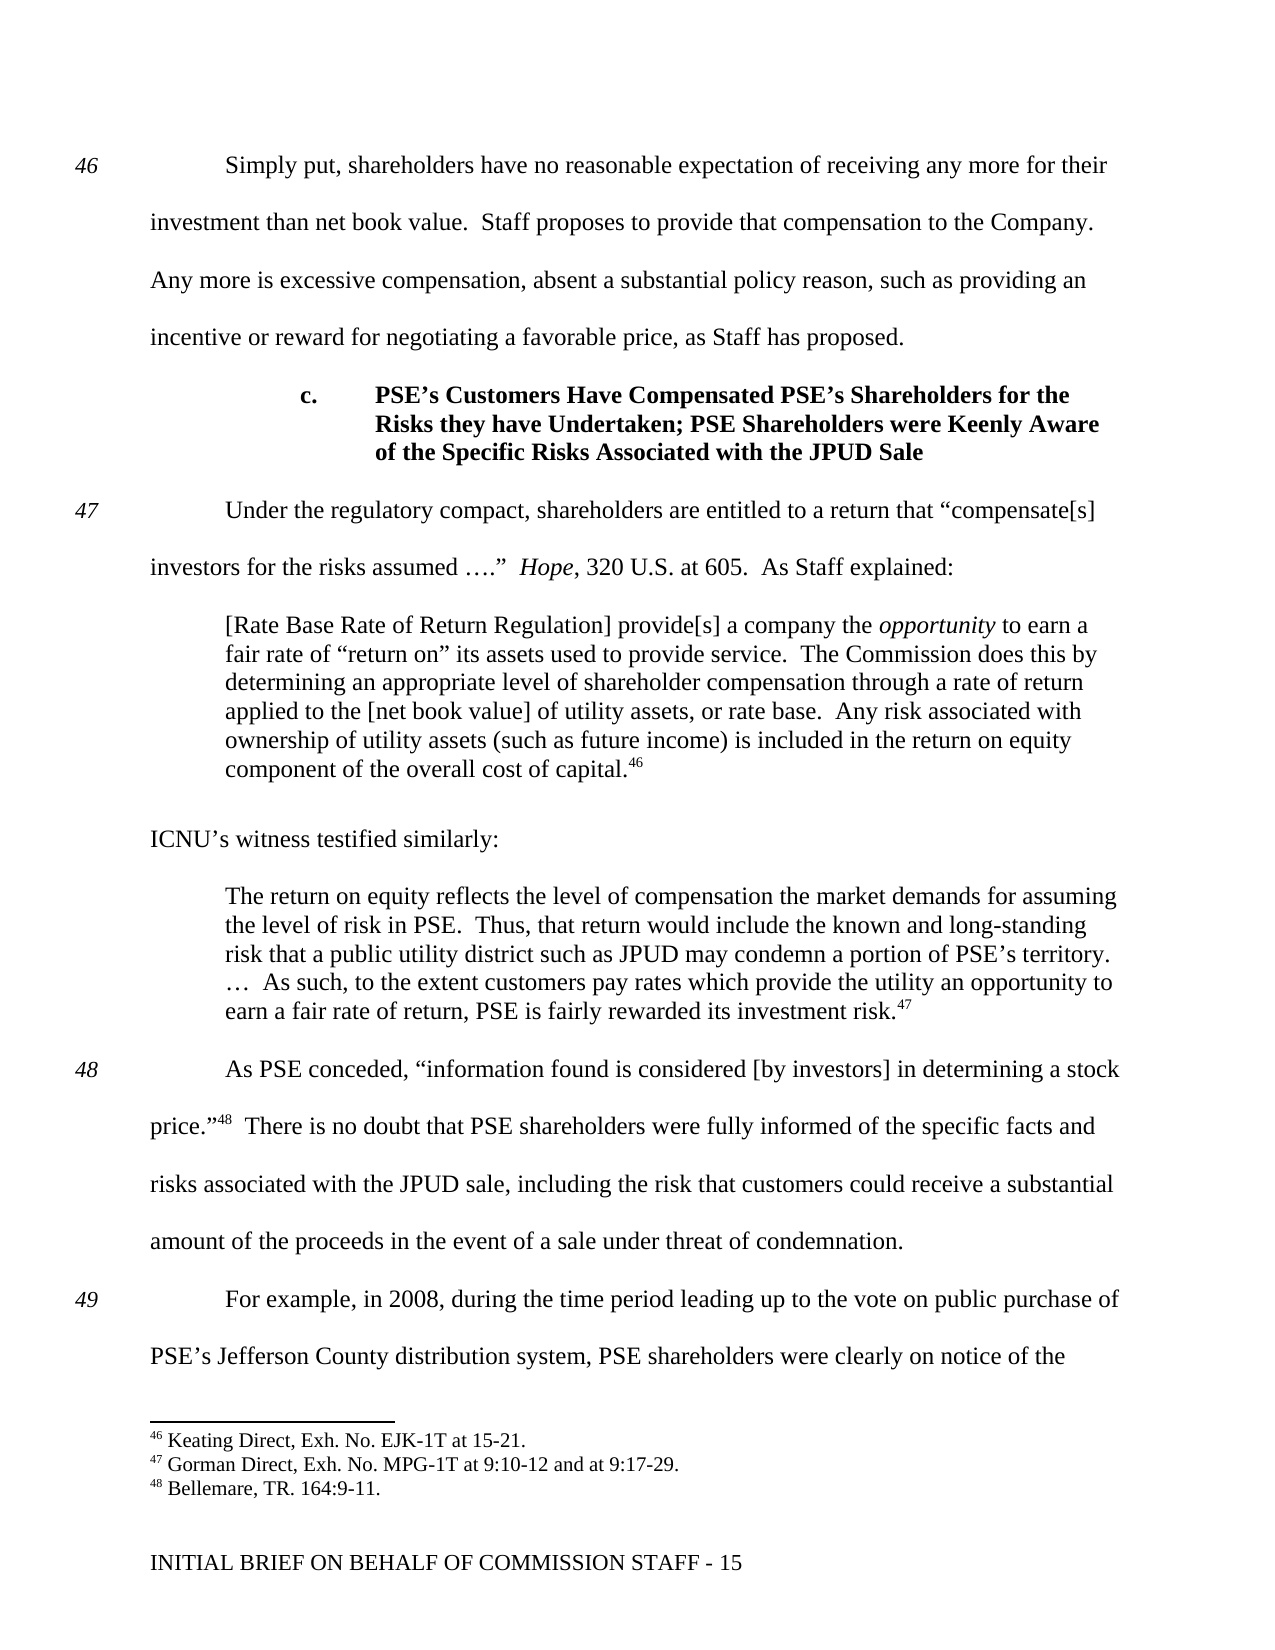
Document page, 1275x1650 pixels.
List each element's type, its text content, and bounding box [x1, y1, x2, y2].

list Simply put, shareholders have no reasonable expectation of receiving any more for their investment than net book value. Staff proposes to provide that compensation to the Company. Any more is excessive compensation, absent a substantial policy reason, such as providing an incentive or reward for negotiating a favorable price, as Staff has proposed. [75, 150, 1125, 351]
text [Rate Base Rate of Return Regulation] provide[s] a company the opportunity to earn a fair rate of “return on” its assets used to provide service. The Commission does this by determining an appropriate level of shareholder compensation through a rate of return applied to the [net book value] of utility assets, or rate base. Any risk associated with ownership of utility assets (such as future income) is included in the return on equity component of the overall cost of capital. [225, 610, 1125, 782]
list ICNU’s witness testified similarly: [150, 824, 1125, 852]
text c. PSE’s Customers Have Compensated PSE’s Shareholders for the Risks they have Undertaken; PSE Shareholders were Keenly Aware of the Specific Risks Associated with the JPUD Sale [300, 380, 1125, 466]
list As PSE conceded, “information found is considered [by investors] in determining a stock price.” There is no doubt that PSE shareholders were fully informed of the specific facts and risks associated with the JPUD sale, including the risk that customers could receive a substantial amount of the proceeds in the event of a sale under threat of condemnation. [75, 1054, 1125, 1255]
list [75, 1284, 1125, 1370]
text The return on equity reflects the level of compensation the market demands for assuming the level of risk in PSE. Thus, that return would include the known and long-standing risk that a public utility district such as JPUD may condemn a portion of PSE’s territory. … As such, to the extent customers pay rates which provide the utility an opportunity to earn a fair rate of return, PSE is fairly rewarded its investment risk. [225, 881, 1125, 1025]
list Under the regulatory compact, shareholders are entitled to a return that “compensate[s] investors for the risks assumed ….” Hope, 320 U.S. at 605. As Staff explained: [75, 495, 1125, 581]
